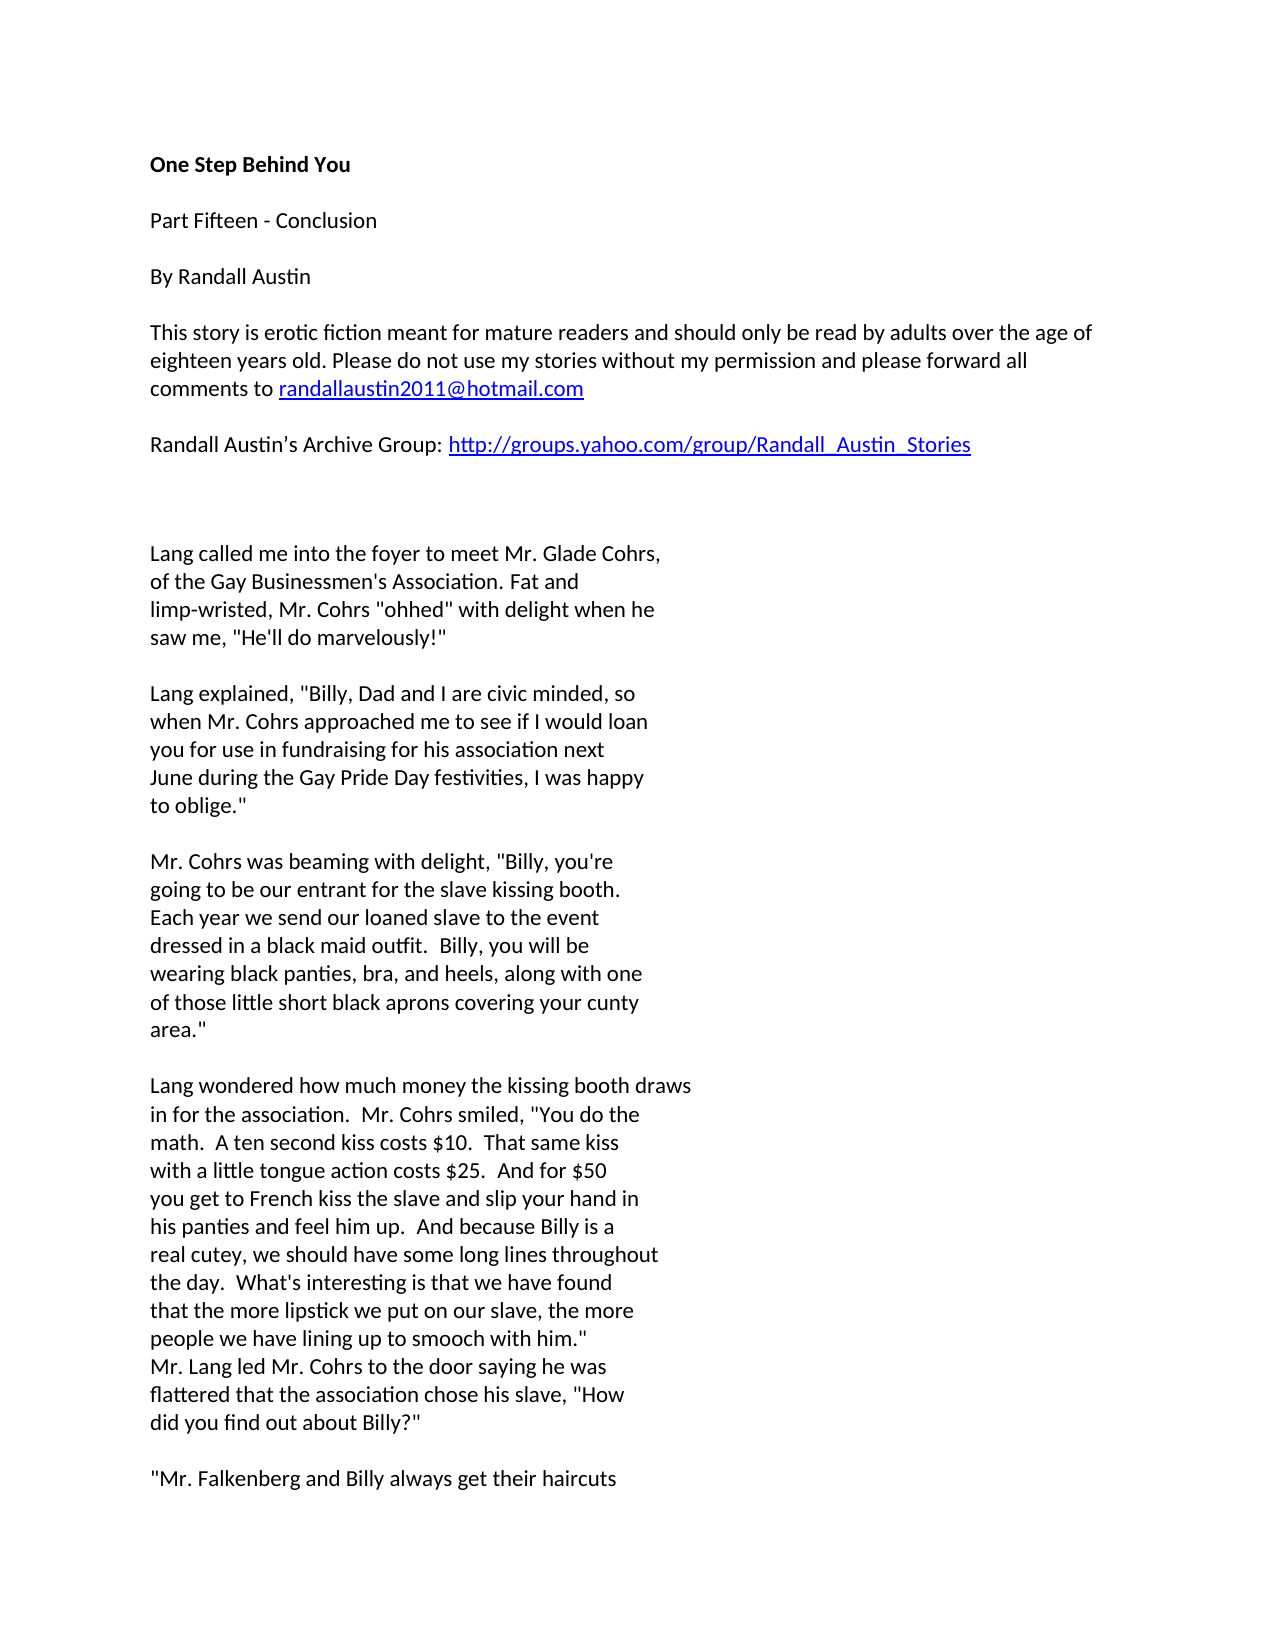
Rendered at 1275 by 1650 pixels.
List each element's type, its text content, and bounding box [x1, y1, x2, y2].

text By Randall Austin [150, 234, 1125, 318]
text Part Fifteen - Conclusion [150, 206, 1125, 234]
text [150, 511, 1125, 1492]
text This story is erotic fiction meant for mature readers and should only be read by adults over the age of eighteen years old. Please do not use my stories without my permission and please forward all comments to randallaustin2011@hotmail.com [150, 318, 1125, 402]
text One Step Behind You [150, 150, 1125, 178]
text Randall Austin’s Archive Group: http://groups.yahoo.com/group/Randall_Austin_Stories [150, 430, 1125, 458]
